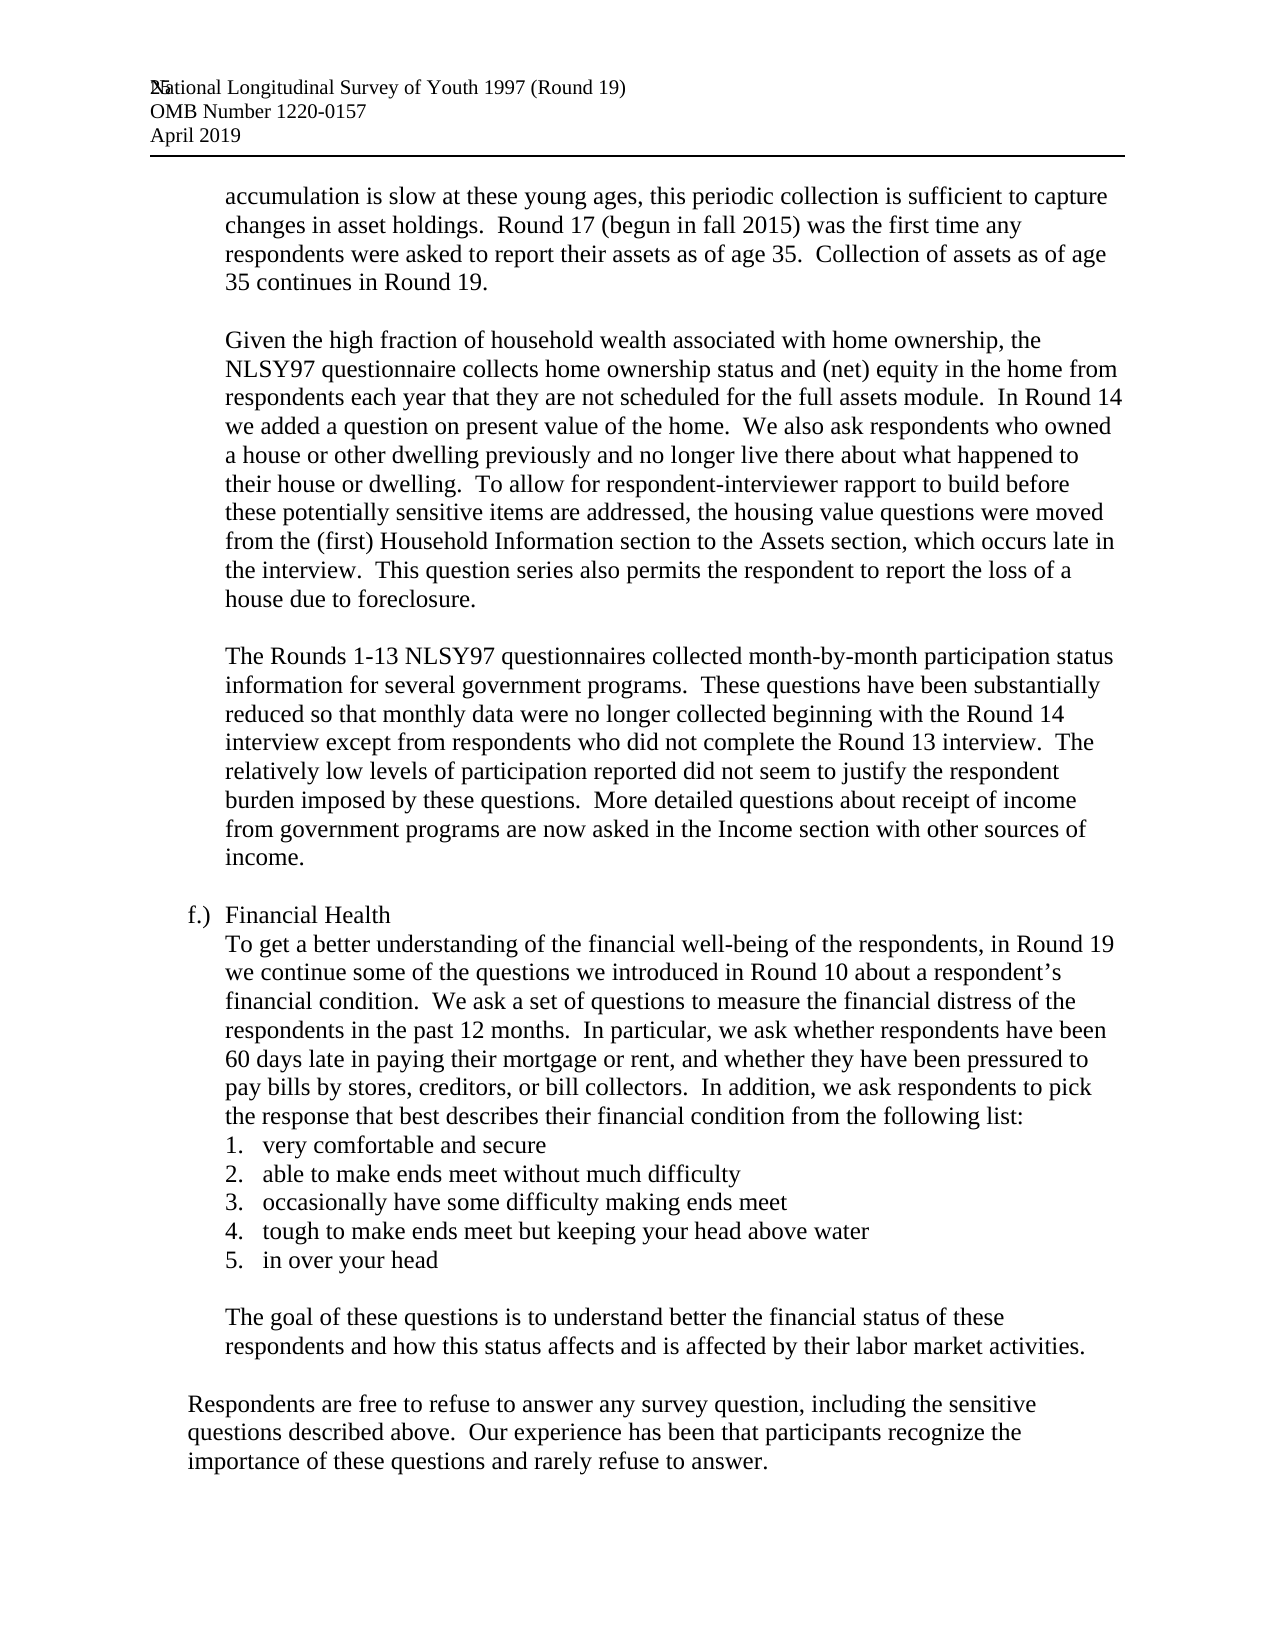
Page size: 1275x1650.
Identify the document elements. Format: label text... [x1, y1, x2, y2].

list in over your head [225, 1245, 1125, 1274]
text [225, 181, 1125, 296]
list occasionally have some difficulty making ends meet [225, 1187, 1125, 1216]
text The Rounds 1-13 NLSY97 questionnaires collected month-by-month participation status information for several government programs. These questions have been substantially reduced so that monthly data were no longer collected beginning with the Round 14 interview except from respondents who did not complete the Round 13 interview. The relatively low levels of participation reported did not seem to justify the respondent burden imposed by these questions. More detailed questions about receipt of income from government programs are now asked in the Income section with other sources of income. [225, 641, 1125, 871]
list very comfortable and secure [225, 1130, 1125, 1159]
text Respondents are free to refuse to answer any survey question, including the sensitive questions described above. Our experience has been that participants recognize the importance of these questions and rarely refuse to answer. [187, 1389, 1125, 1475]
text The goal of these questions is to understand better the financial status of these respondents and how this status affects and is affected by their labor market activities. [225, 1302, 1125, 1360]
text To get a better understanding of the financial well-being of the respondents, in Round 19 we continue some of the questions we introduced in Round 10 about a respondent’s financial condition. We ask a set of questions to measure the financial distress of the respondents in the past 12 months. In particular, we ask whether respondents have been 60 days late in paying their mortgage or rent, and whether they have been pressured to pay bills by stores, creditors, or bill collectors. In addition, we ask respondents to pick the response that best describes their financial condition from the following list: [225, 929, 1125, 1130]
text Given the high fraction of household wealth associated with home ownership, the NLSY97 questionnaire collects home ownership status and (net) equity in the home from respondents each year that they are not scheduled for the full assets module. In Round 14 we added a question on present value of the home. We also ask respondents who owned a house or other dwelling previously and no longer live there about what happened to their house or dwelling. To allow for respondent-interviewer rapport to build before these potentially sensitive items are addressed, the housing value questions were moved from the (first) Household Information section to the Assets section, which occurs late in the interview. This question series also permits the respondent to report the loss of a house due to foreclosure. [225, 325, 1125, 612]
list tough to make ends meet but keeping your head above water [225, 1216, 1125, 1245]
text f.) Financial Health [187, 900, 1125, 929]
list able to make ends meet without much difficulty [225, 1159, 1125, 1187]
